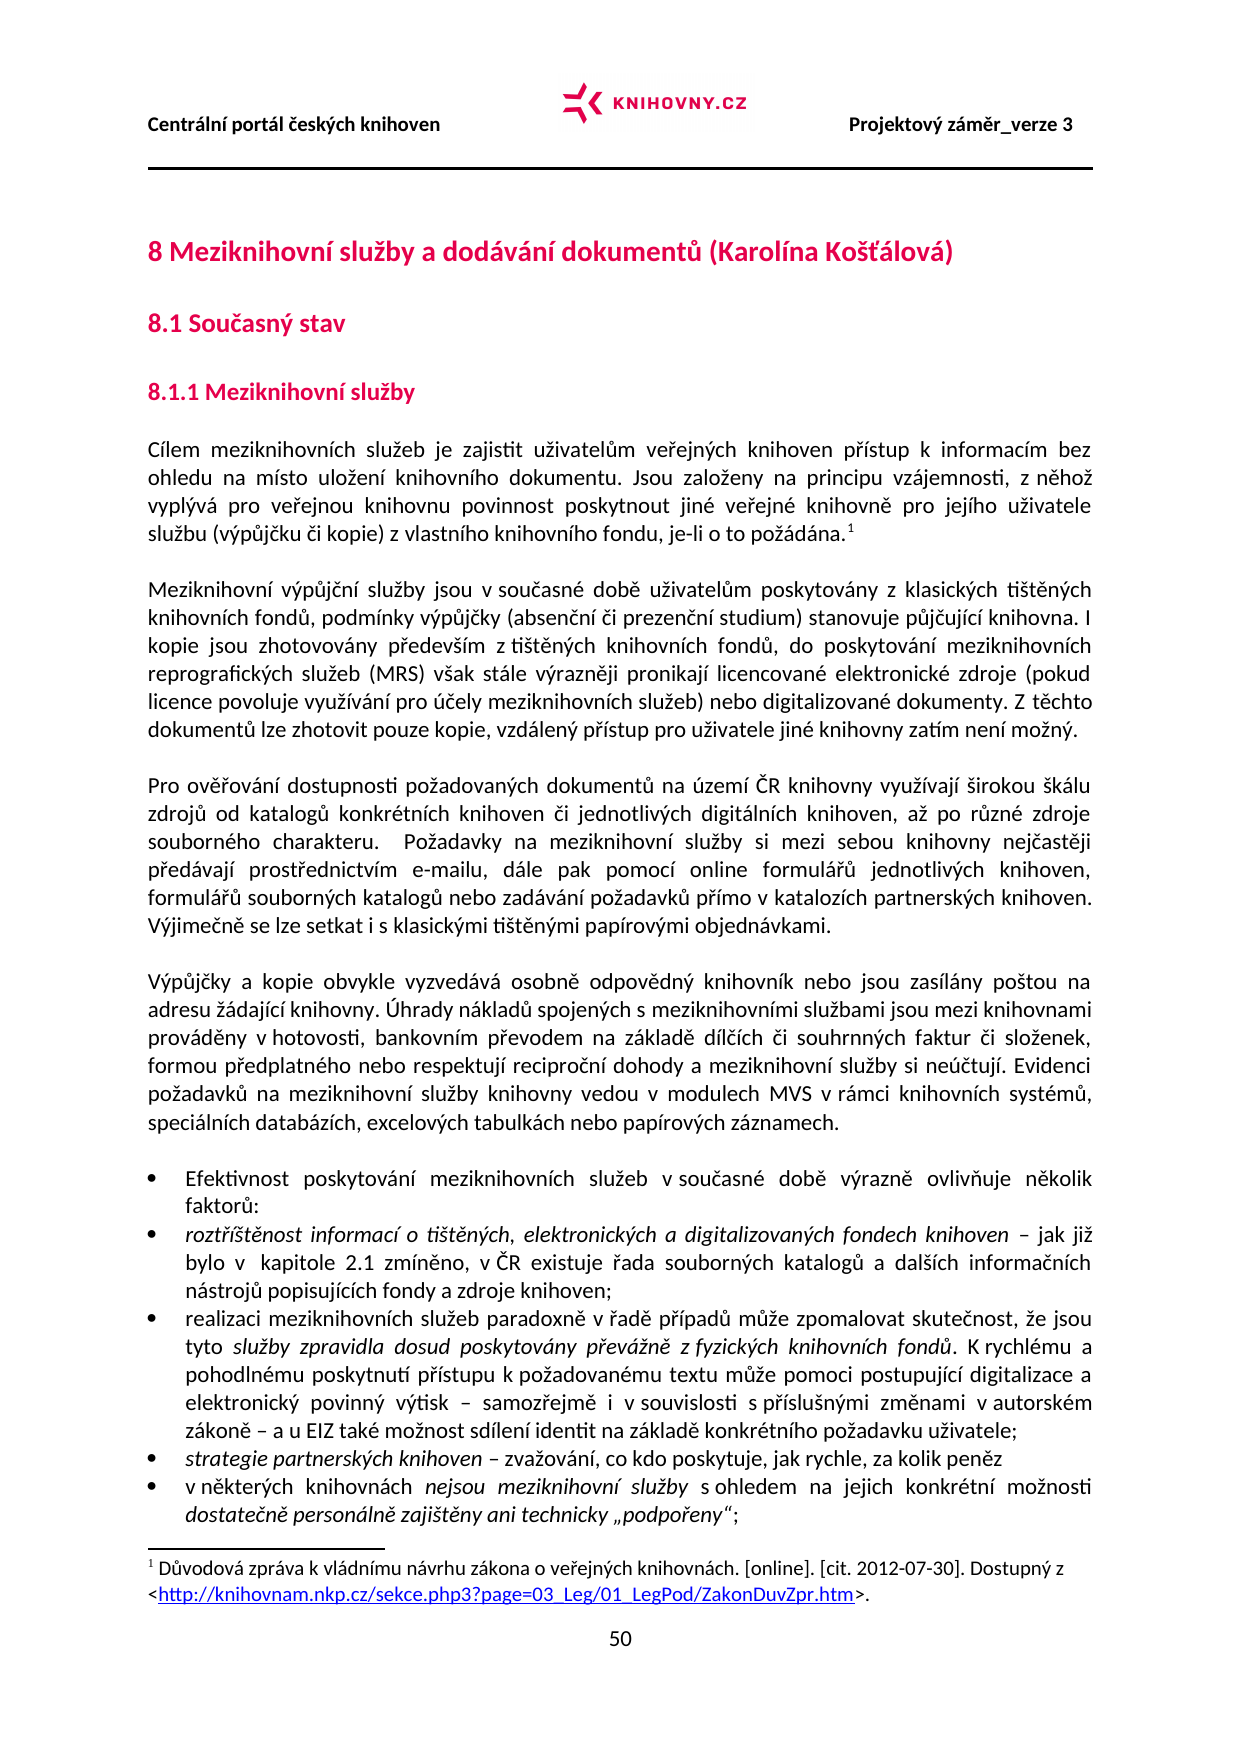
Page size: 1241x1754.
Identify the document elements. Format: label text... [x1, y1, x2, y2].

list roztříštěnost informací o tištěných, elektronických a digitalizovaných fondech knihoven – jak již bylo v kapitole 2.1 zmíněno, v ČR existuje řada souborných katalogů a dalších informačních nástrojů popisujících fondy a zdroje knihoven; [148, 1220, 1093, 1304]
subtitle 8 Meziknihovní služby a dodávání dokumentů (Karolína Košťálová) [148, 233, 1093, 268]
list realizaci meziknihovních služeb paradoxně v řadě případů může zpomalovat skutečnost, že jsou tyto služby zpravidla dosud poskytovány převážně z fyzických knihovních fondů. K rychlému a pohodlnému poskytnutí přístupu k požadovanému textu může pomoci postupující digitalizace a elektronický povinný výtisk – samozřejmě i v souvislosti s příslušnými změnami v autorském zákoně – a u EIZ také možnost sdílení identit na základě konkrétního požadavku uživatele; [148, 1304, 1093, 1444]
list Efektivnost poskytování meziknihovních služeb v současné době výrazně ovlivňuje několik faktorů: [148, 1164, 1093, 1220]
text Pro ověřování dostupnosti požadovaných dokumentů na území ČR knihovny využívají širokou škálu zdrojů od katalogů konkrétních knihoven či jednotlivých digitálních knihoven, až po různé zdroje souborného charakteru. Požadavky na meziknihovní služby si mezi sebou knihovny nejčastěji předávají prostřednictvím e-mailu, dále pak pomocí online formulářů jednotlivých knihoven, formulářů souborných katalogů nebo zadávání požadavků přímo v katalozích partnerských knihoven. Výjimečně se lze setkat i s klasickými tištěnými papírovými objednávkami. [148, 771, 1093, 939]
list v některých knihovnách nejsou meziknihovní služby s ohledem na jejich konkrétní možnosti dostatečně personálně zajištěny ani technicky „podpořeny“; [148, 1472, 1093, 1528]
text Meziknihovní výpůjční služby jsou v současné době uživatelům poskytovány z klasických tištěných knihovních fondů, podmínky výpůjčky (absenční či prezenční studium) stanovuje půjčující knihovna. I kopie jsou zhotovovány především z tištěných knihovních fondů, do poskytování meziknihovních reprografických služeb (MRS) však stále výrazněji pronikají licencované elektronické zdroje (pokud licence povoluje využívání pro účely meziknihovních služeb) nebo digitalizované dokumenty. Z těchto dokumentů lze zhotovit pouze kopie, vzdálený přístup pro uživatele jiné knihovny zatím není možný. [148, 575, 1093, 743]
subtitle 8.1 Současný stav [148, 306, 1093, 339]
picture [558, 73, 756, 132]
text Cílem meziknihovních služeb je zajistit uživatelům veřejných knihoven přístup k informacím bez ohledu na místo uložení knihovního dokumentu. Jsou založeny na principu vzájemnosti, z něhož vyplývá pro veřejnou knihovnu povinnost poskytnout jiné veřejné knihovně pro jejího uživatele službu (výpůjčku či kopie) z vlastního knihovního fondu, je-li o to požádána. [148, 435, 1093, 547]
subtitle 8.1.1 Meziknihovní služby [148, 377, 1093, 407]
list strategie partnerských knihoven – zvažování, co kdo poskytuje, jak rychle, za kolik peněz [148, 1444, 1093, 1472]
text Výpůjčky a kopie obvykle vyzvedává osobně odpovědný knihovník nebo jsou zasílány poštou na adresu žádající knihovny. Úhrady nákladů spojených s meziknihovními službami jsou mezi knihovnami prováděny v hotovosti, bankovním převodem na základě dílčích či souhrnných faktur či složenek, formou předplatného nebo respektují reciproční dohody a meziknihovní služby si neúčtují. Evidenci požadavků na meziknihovní služby knihovny vedou v modulech MVS v rámci knihovních systémů, speciálních databázích, excelových tabulkách nebo papírových záznamech. [148, 967, 1093, 1136]
